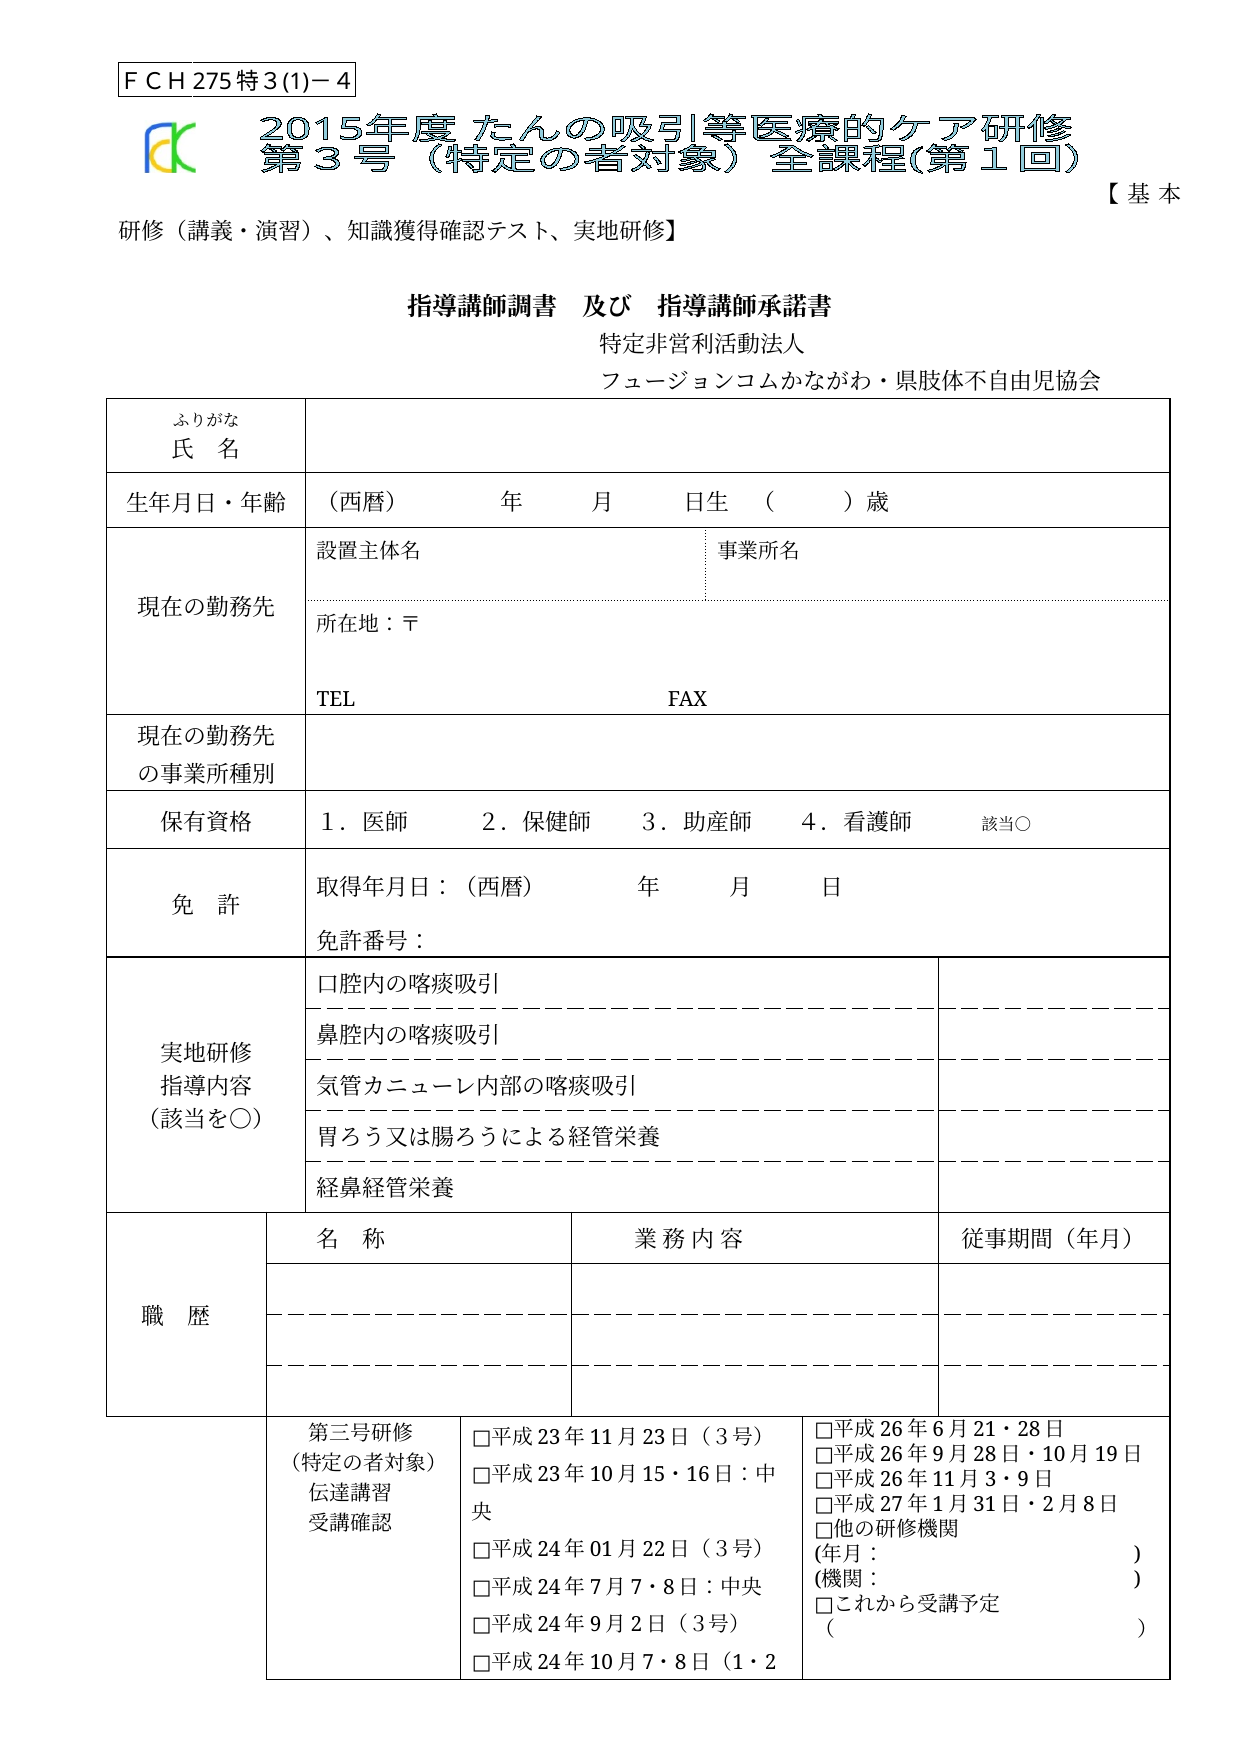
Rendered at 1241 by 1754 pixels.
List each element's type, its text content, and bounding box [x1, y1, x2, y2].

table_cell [803, 1417, 1169, 1679]
table_cell [939, 1110, 1169, 1161]
table_cell 現在の勤務先 の事業所種別 [107, 715, 305, 789]
table_cell [572, 1264, 938, 1314]
table_cell （西暦） 年 月 日生 （ ）歳 [306, 473, 1169, 527]
text フュージョンコムかながわ・県肢体不自由児協会 [118, 361, 1181, 398]
table_cell [939, 1314, 1169, 1365]
table_cell [572, 1314, 938, 1365]
table_cell [939, 1008, 1169, 1058]
table_cell 胃ろう又は腸ろうによる経管栄養 [306, 1110, 938, 1161]
text 【基本研修（講義・演習）、知識獲得確認テスト、実地研修】 [118, 173, 1181, 248]
table_cell 免 許 [107, 849, 305, 956]
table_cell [267, 1417, 460, 1679]
table_header ふりがな 氏 名 [107, 399, 305, 472]
table_cell 業 務 内 容 [572, 1213, 938, 1263]
table_cell 所在地：〒 TEL FAX [306, 600, 1169, 713]
text 特定非営利活動法人 [118, 323, 1181, 361]
table_cell [267, 1314, 305, 1365]
table_cell １．医師 ２．保健師 ３．助産師 ４．看護師 該当○ [306, 791, 1169, 847]
table_cell 事業所名 [706, 528, 1169, 600]
table_cell 職 歴 [107, 1213, 266, 1416]
table_cell [267, 1213, 305, 1263]
table_cell [305, 1264, 571, 1314]
table_cell 現在の勤務先 [107, 528, 305, 713]
table_cell [939, 1365, 1169, 1416]
table_cell [305, 1365, 571, 1416]
text ＦＣＨ275特３(1)－４ [119, 61, 1181, 98]
table_cell 口腔内の喀痰吸引 [306, 958, 938, 1007]
table_cell [939, 1264, 1169, 1314]
table_header [306, 399, 1169, 472]
table_cell 取得年月日：（西暦） 年 月 日 免許番号： [306, 849, 1169, 956]
picture [142, 120, 196, 171]
table_cell [572, 1365, 938, 1416]
table_cell 気管カニューレ内部の喀痰吸引 [306, 1059, 938, 1109]
table_cell [267, 1264, 305, 1314]
table_cell [939, 1059, 1169, 1109]
table_cell 保有資格 [107, 791, 305, 847]
table_cell 従事期間（年月） [939, 1213, 1169, 1263]
table_cell 設置主体名 [306, 528, 706, 600]
table_cell [939, 1161, 1169, 1212]
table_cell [461, 1417, 802, 1679]
table_cell [939, 958, 1169, 1007]
table_cell 鼻腔内の喀痰吸引 [306, 1008, 938, 1058]
table_cell [267, 1365, 305, 1416]
table_cell 生年月日・年齢 [107, 473, 305, 527]
text 指導講師調書 及び 指導講師承諾書 [118, 286, 1181, 323]
table_cell [306, 715, 1169, 789]
table_cell 経鼻経管栄養 [306, 1161, 938, 1212]
table_cell [305, 1314, 571, 1365]
table_cell 実地研修 指導内容 （該当を〇） [107, 958, 305, 1212]
table_cell 名 称 [305, 1213, 571, 1263]
